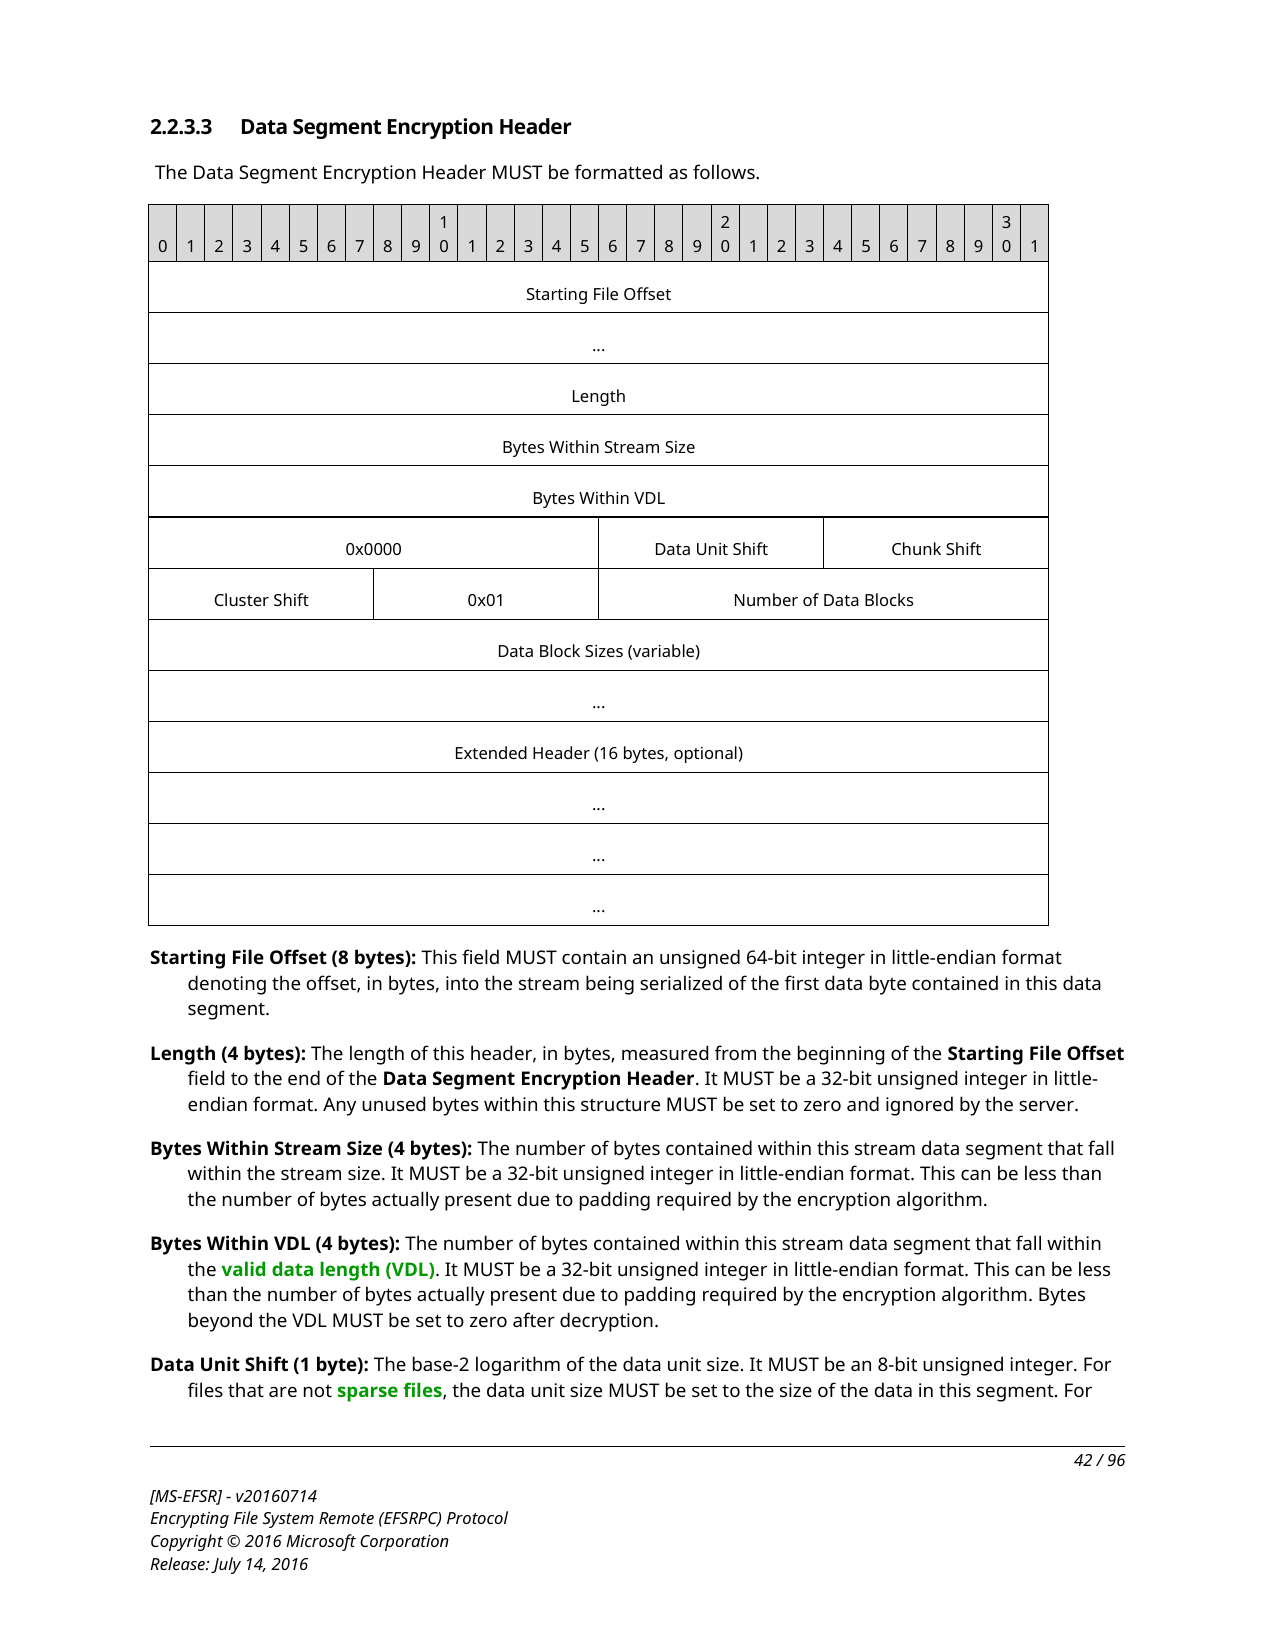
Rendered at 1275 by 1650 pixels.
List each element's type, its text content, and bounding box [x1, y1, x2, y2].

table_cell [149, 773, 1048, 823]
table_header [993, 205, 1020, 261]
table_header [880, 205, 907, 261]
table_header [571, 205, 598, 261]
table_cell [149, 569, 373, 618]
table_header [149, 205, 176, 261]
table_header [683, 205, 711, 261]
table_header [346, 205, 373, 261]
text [150, 1351, 1125, 1402]
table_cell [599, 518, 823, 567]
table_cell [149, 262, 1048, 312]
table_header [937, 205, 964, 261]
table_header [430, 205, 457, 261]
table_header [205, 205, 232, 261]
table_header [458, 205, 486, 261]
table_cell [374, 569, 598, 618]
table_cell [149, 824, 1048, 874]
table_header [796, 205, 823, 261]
text Bytes Within Stream Size (4 bytes): The number of bytes contained within this stream data segment that fall within the stream size. It MUST be a 32-bit unsigned integer in little-endian format. This can be less than the number of bytes actually present due to padding required by the encryption algorithm. [150, 1135, 1125, 1212]
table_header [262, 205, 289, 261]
subtitle Data Segment Encryption Header [150, 112, 1125, 141]
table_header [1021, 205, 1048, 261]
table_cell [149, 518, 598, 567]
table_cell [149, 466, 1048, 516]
text The Data Segment Encryption Header MUST be formatted as follows. [150, 160, 1125, 185]
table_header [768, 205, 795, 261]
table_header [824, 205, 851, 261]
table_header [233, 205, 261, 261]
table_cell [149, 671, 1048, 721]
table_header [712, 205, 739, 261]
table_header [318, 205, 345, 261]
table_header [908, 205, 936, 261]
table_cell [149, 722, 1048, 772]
text Bytes Within VDL (4 bytes): The number of bytes contained within this stream data segment that fall within the valid data length (VDL). It MUST be a 32-bit unsigned integer in little-endian format. This can be less than the number of bytes actually present due to padding required by the encryption algorithm. Bytes beyond the VDL MUST be set to zero after decryption. [150, 1231, 1125, 1333]
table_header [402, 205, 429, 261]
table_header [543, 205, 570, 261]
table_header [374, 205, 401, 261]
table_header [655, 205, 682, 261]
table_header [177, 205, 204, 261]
text Length (4 bytes): The length of this header, in bytes, measured from the beginning of the Starting File Offset field to the end of the Data Segment Encryption Header. It MUST be a 32-bit unsigned integer in little-endian format. Any unused bytes within this structure MUST be set to zero and ignored by the server. [150, 1040, 1125, 1116]
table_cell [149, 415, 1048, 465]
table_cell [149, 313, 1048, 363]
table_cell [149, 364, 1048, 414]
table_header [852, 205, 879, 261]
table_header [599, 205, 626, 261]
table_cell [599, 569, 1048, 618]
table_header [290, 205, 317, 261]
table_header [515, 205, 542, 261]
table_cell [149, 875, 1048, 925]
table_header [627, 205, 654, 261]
text Starting File Offset (8 bytes): This field MUST contain an unsigned 64-bit integer in little-endian format denoting the offset, in bytes, into the stream being serialized of the first data byte contained in this data segment. [150, 944, 1125, 1021]
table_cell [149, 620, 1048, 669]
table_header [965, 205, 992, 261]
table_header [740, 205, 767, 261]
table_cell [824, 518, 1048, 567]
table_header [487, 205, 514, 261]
